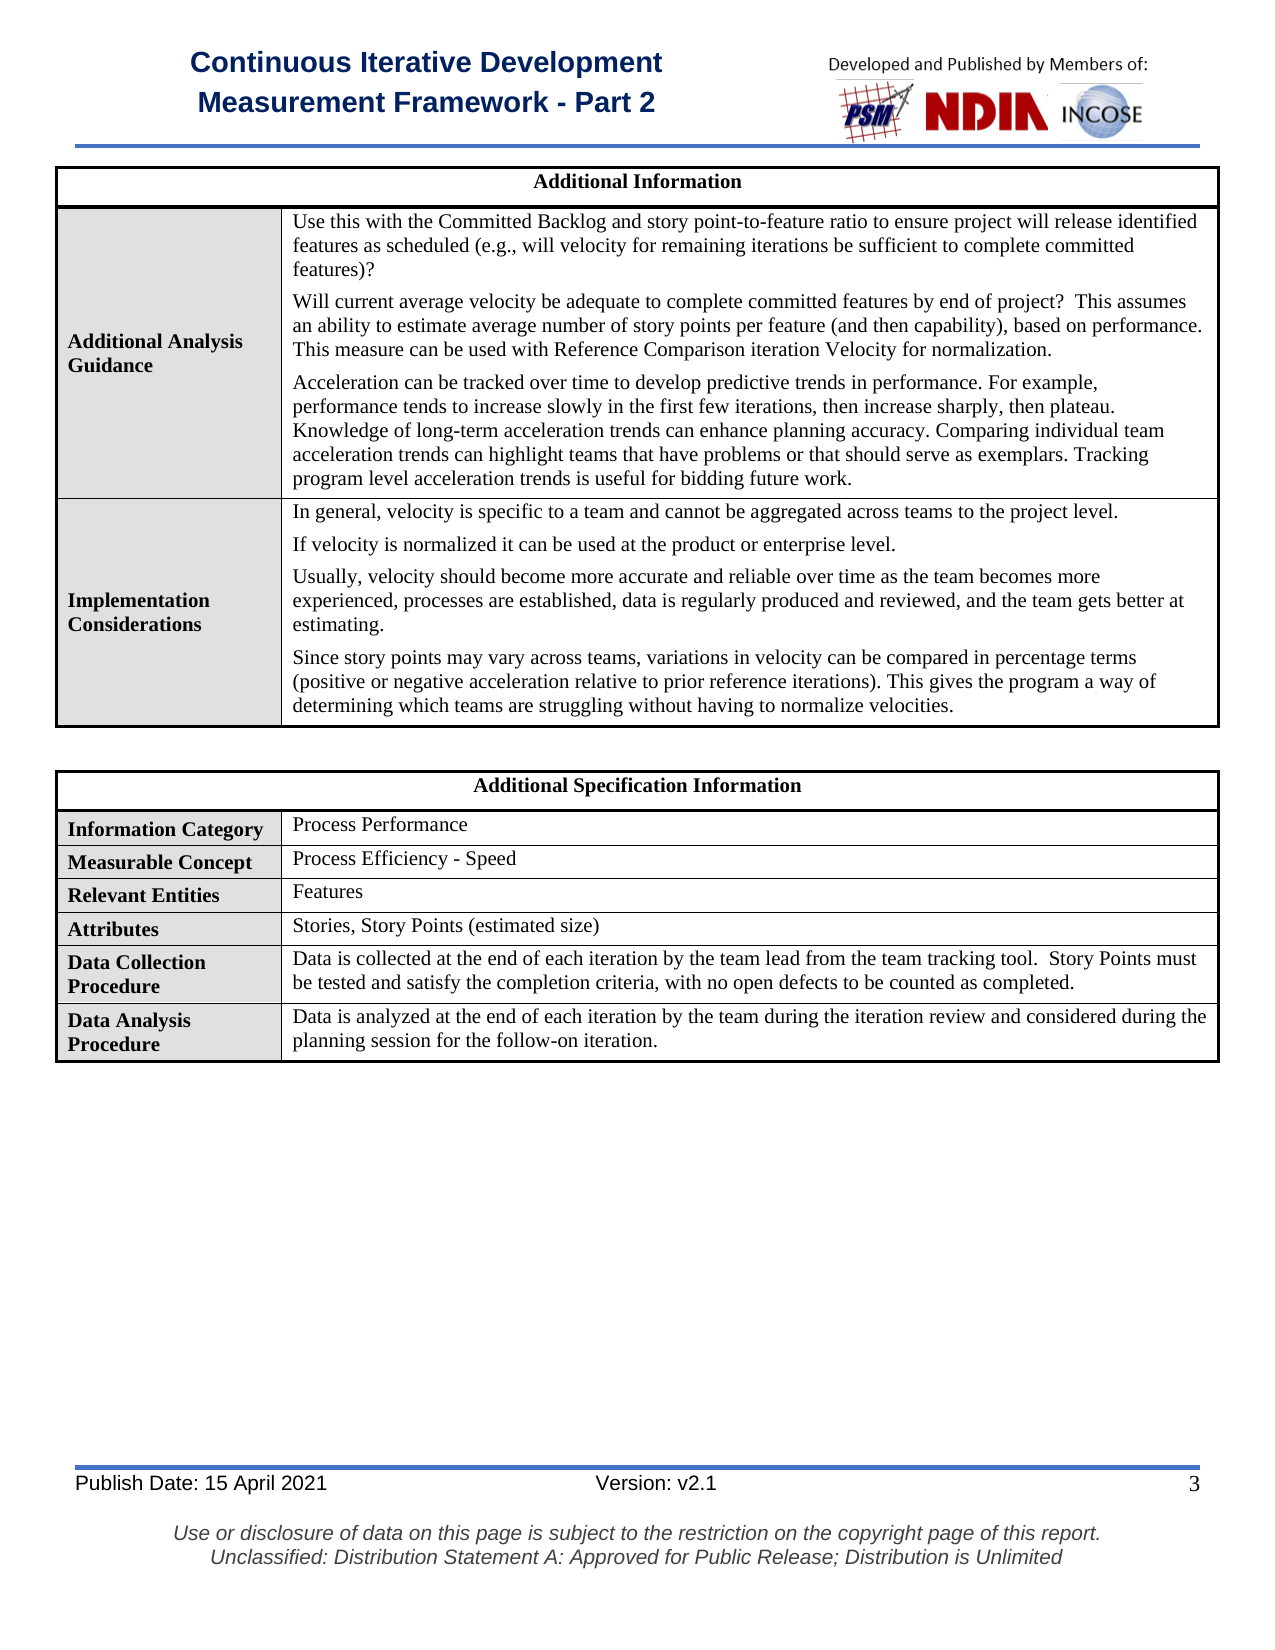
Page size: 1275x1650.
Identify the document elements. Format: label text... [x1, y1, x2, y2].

table_cell Information Category [58, 812, 281, 845]
table_cell Relevant Entities [58, 879, 281, 912]
table_cell Use this with the Committed Backlog and story point-to-feature ratio to ensure project will release identified features as scheduled (e.g., will velocity for remaining iterations be sufficient to complete committed features)? Will current average velocity be adequate to complete committed features by end of project? This assumes an ability to estimate average number of story points per feature (and then capability), based on performance. This measure can be used with Reference Comparison iteration Velocity for normalization. Acceleration can be tracked over time to develop predictive trends in performance. For example, performance tends to increase slowly in the first few iterations, then increase sharply, then plateau. Knowledge of long-term acceleration trends can enhance planning accuracy. Comparing individual team acceleration trends can highlight teams that have problems or that should serve as exemplars. Tracking program level acceleration trends is useful for bidding future work. [282, 209, 1217, 498]
table_cell In general, velocity is specific to a team and cannot be aggregated across teams to the project level. If velocity is normalized it can be used at the product or enterprise level. Usually, velocity should become more accurate and reliable over time as the team becomes more experienced, processes are established, data is regularly produced and reviewed, and the team gets better at estimating. Since story points may vary across teams, variations in velocity can be compared in percentage terms (positive or negative acceleration relative to prior reference iterations). This gives the program a way of determining which teams are struggling without having to normalize velocities. [282, 499, 1217, 725]
table_cell Implementation Considerations [58, 499, 281, 725]
table_cell Data Collection Procedure [58, 946, 281, 1002]
table_header Additional Information [58, 169, 1217, 205]
table_cell Additional Analysis Guidance [58, 209, 281, 498]
table_cell Attributes [58, 913, 281, 945]
table_cell Data Analysis Procedure [58, 1004, 281, 1060]
table_header Additional Specification Information [58, 773, 1217, 809]
table_cell Process Performance [282, 812, 1217, 845]
table_cell Stories, Story Points (estimated size) [282, 913, 1217, 945]
table_cell Data is analyzed at the end of each iteration by the team during the iteration review and considered during the planning session for the follow-on iteration. [282, 1004, 1217, 1060]
table_cell Measurable Concept [58, 846, 281, 878]
table_cell Features [282, 879, 1217, 912]
table_cell Data is collected at the end of each iteration by the team lead from the team tracking tool. Story Points must be tested and satisfy the completion criteria, with no open defects to be counted as completed. [282, 946, 1217, 1002]
picture [813, 45, 1166, 144]
table_cell Process Efficiency - Speed [282, 846, 1217, 878]
